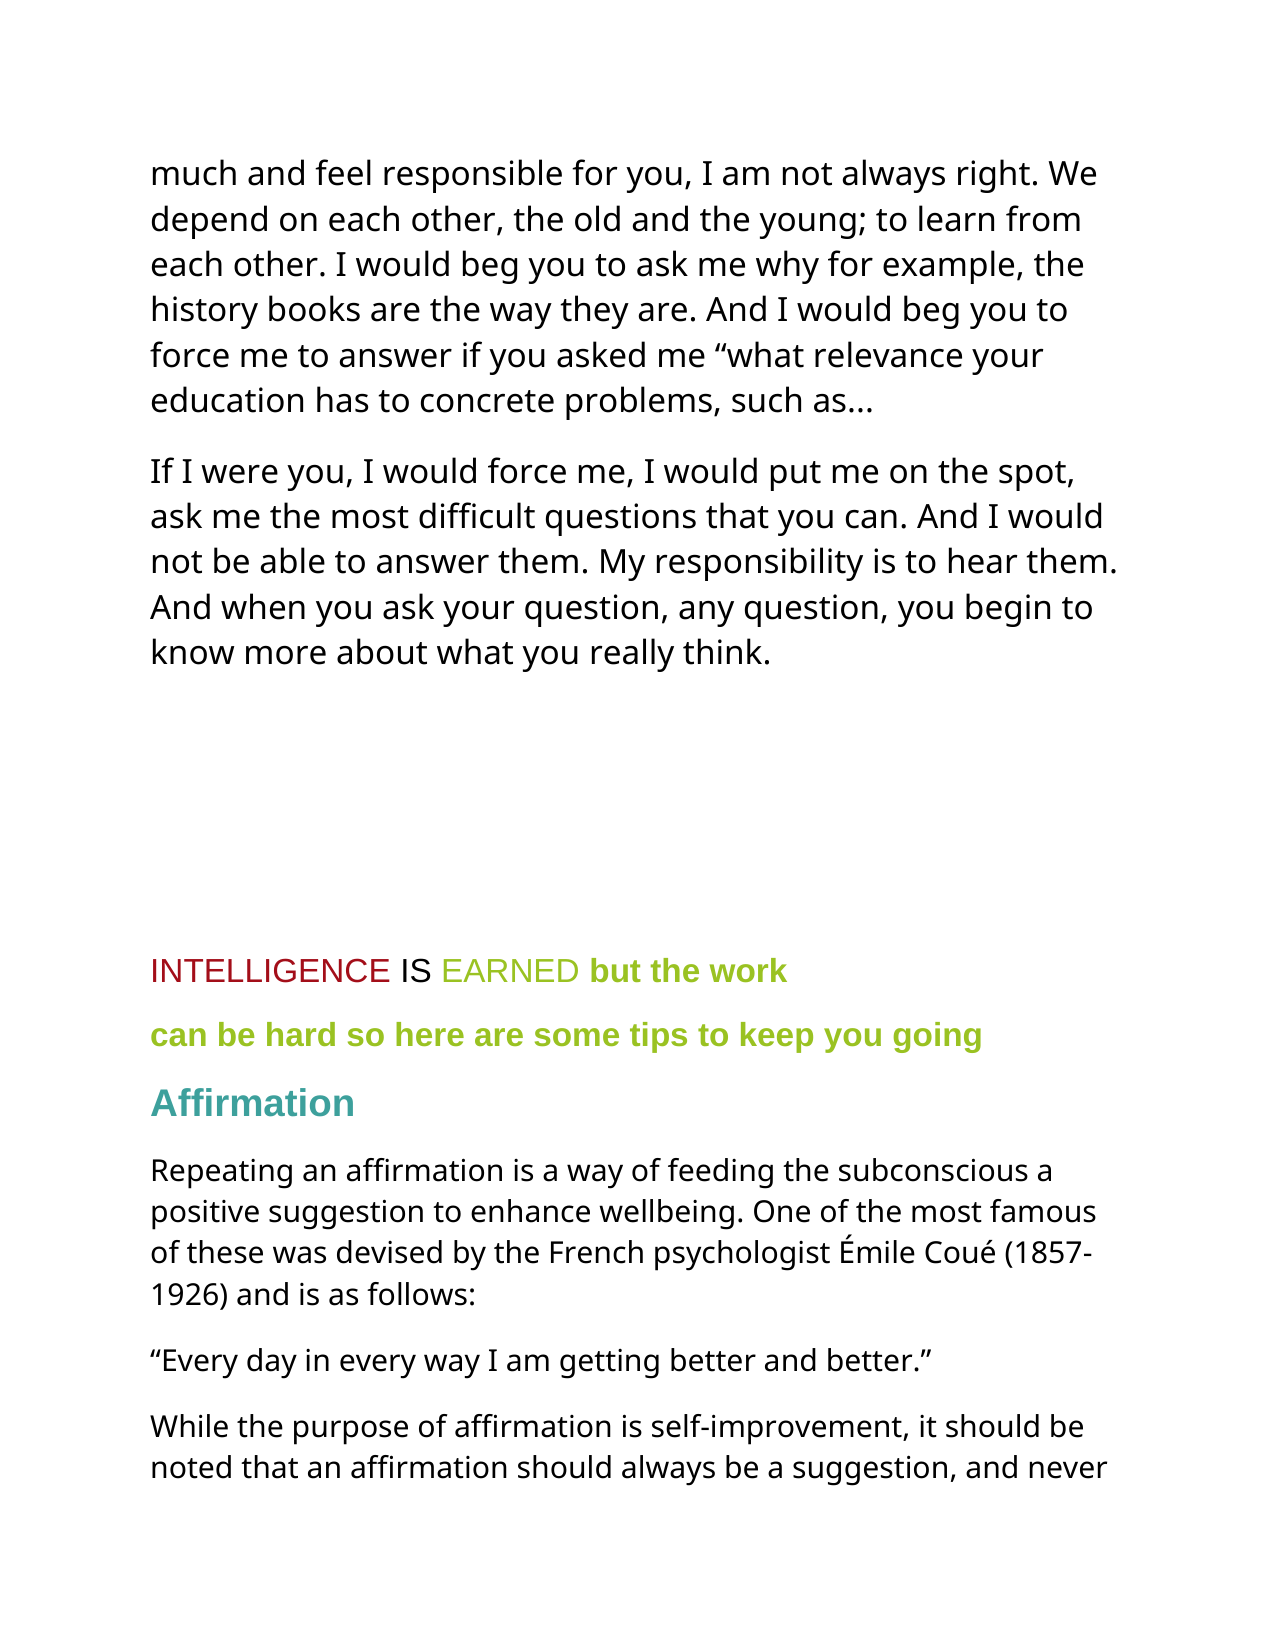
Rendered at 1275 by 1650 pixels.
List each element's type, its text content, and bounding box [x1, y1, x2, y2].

text If I were you, I would force me, I would put me on the spot, ask me the most difficult questions that you can. And I would not be able to answer them. My responsibility is to hear them. And when you ask your question, any question, you begin to know more about what you really think. [150, 447, 1125, 674]
text Affirmation [150, 1078, 1125, 1124]
text “Every day in every way I am getting better and better.” [150, 1339, 1125, 1380]
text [150, 1405, 1125, 1487]
text INTELLIGENCE IS EARNED but the work [150, 951, 1125, 990]
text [150, 150, 1125, 422]
text Repeating an affirmation is a way of feeding the subconscious a positive suggestion to enhance wellbeing. One of the most famous of these was devised by the French psychologist Émile Coué (1857-1926) and is as follows: [150, 1149, 1125, 1314]
text can be hard so here are some tips to keep you going [150, 1015, 1125, 1053]
